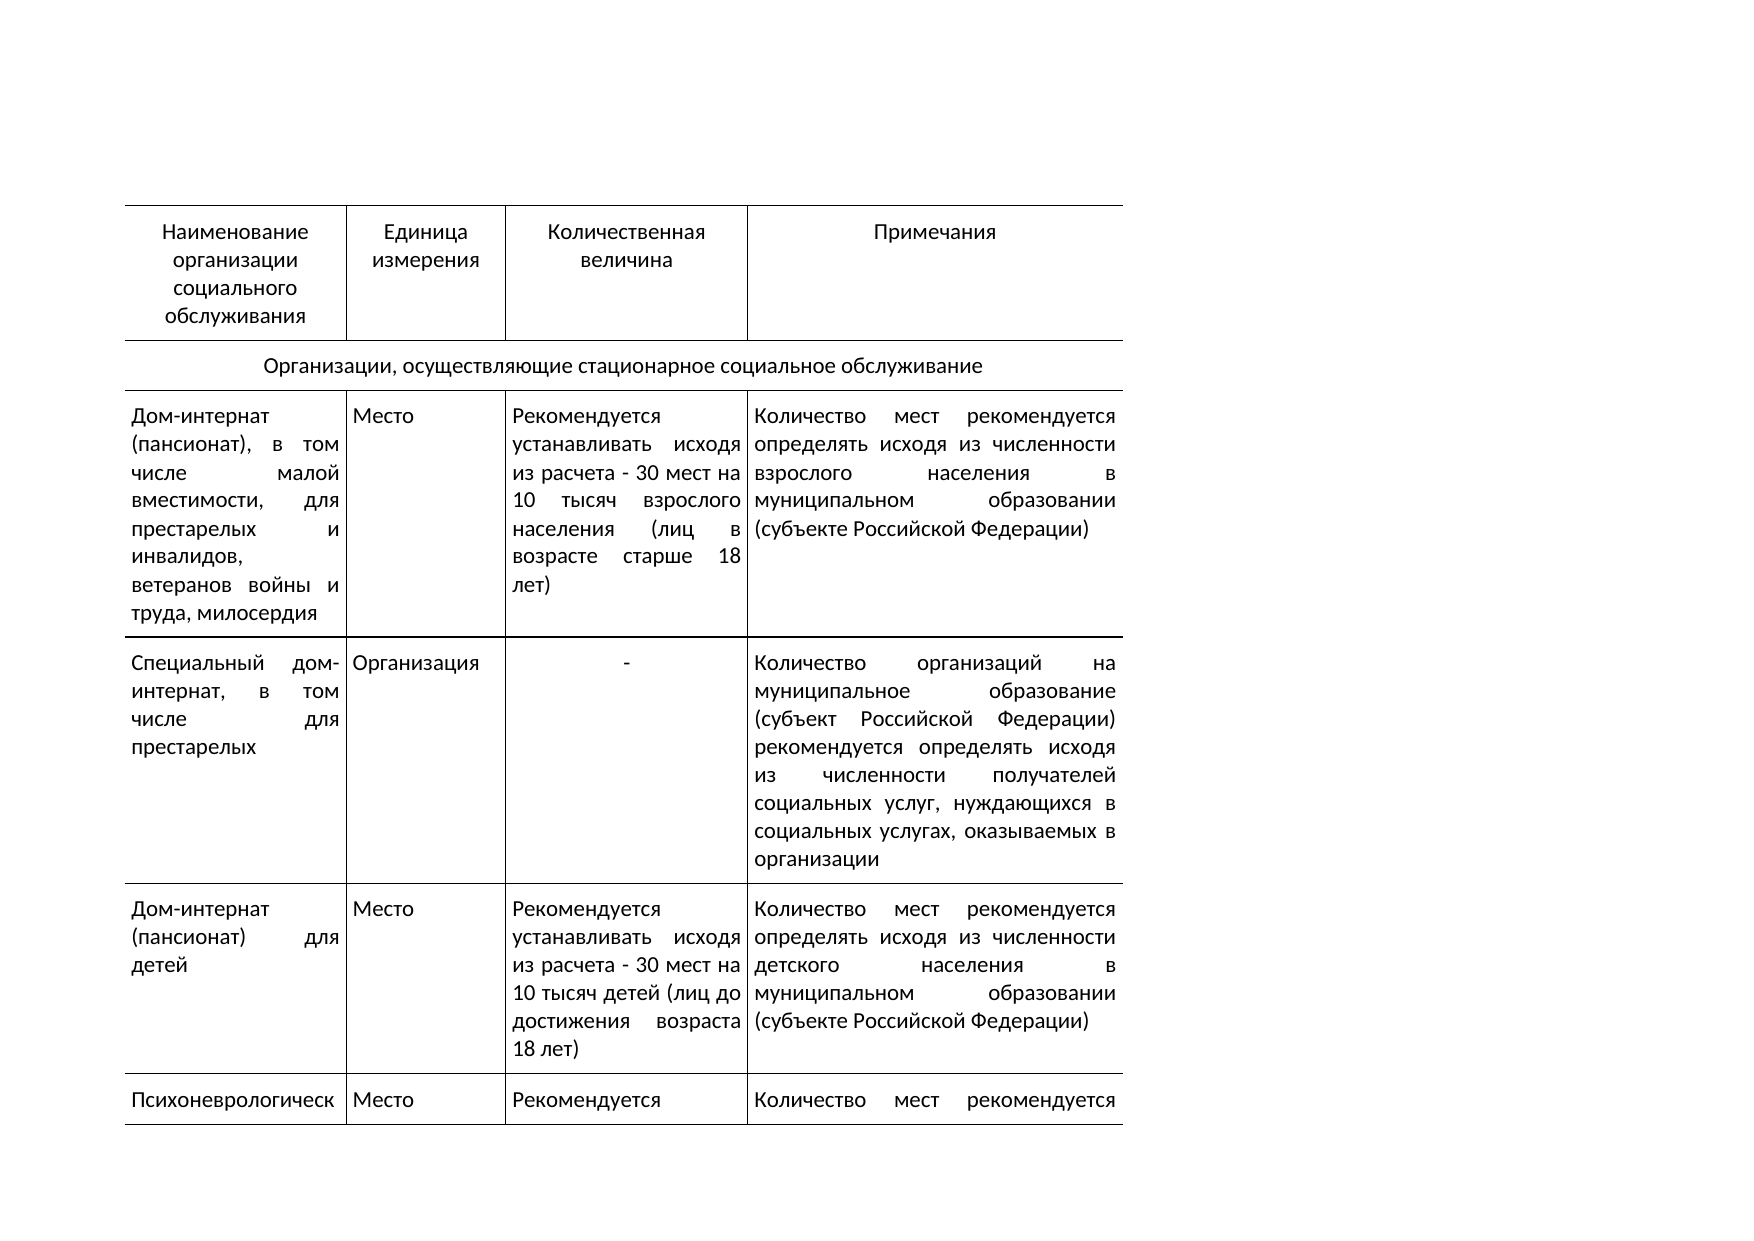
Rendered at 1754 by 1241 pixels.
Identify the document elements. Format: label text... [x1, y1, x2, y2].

table_cell Количество организаций на муниципальное образование (субъект Российской Федерации) рекомендуется определять исходя из численности получателей социальных услуг, нуждающихся в социальных услугах, оказываемых в организации [748, 638, 1123, 883]
table_cell Место [347, 1074, 505, 1123]
table_cell - [506, 638, 747, 883]
table_cell Место [347, 391, 505, 636]
table_cell Рекомендуется устанавливать исходя из расчета - 30 мест на 10 тысяч взрослого населения (лиц в возрасте старше 18 лет) [506, 391, 747, 636]
table_cell Специальный дом-интернат, в том числе для престарелых [125, 638, 346, 883]
table_cell Количество мест рекомендуется определять исходя из численности детского населения в муниципальном образовании (субъекте Российской Федерации) [748, 884, 1123, 1073]
table_header Примечания [748, 206, 1123, 339]
table_cell Место [347, 884, 505, 1073]
table_header Единица измерения [347, 206, 505, 339]
table_header Количественная величина [506, 206, 747, 339]
table_cell Организации, осуществляющие стационарное социальное обслуживание [125, 341, 1123, 390]
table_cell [748, 1074, 1123, 1123]
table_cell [125, 1074, 346, 1123]
table_cell Рекомендуется устанавливать исходя из расчета - 30 мест на 10 тысяч детей (лиц до достижения возраста 18 лет) [506, 884, 747, 1073]
table_cell Организация [347, 638, 505, 883]
table_cell Количество мест рекомендуется определять исходя из численности взрослого населения в муниципальном образовании (субъекте Российской Федерации) [748, 391, 1123, 636]
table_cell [506, 1074, 747, 1123]
table_cell Дом-интернат (пансионат), в том числе малой вместимости, для престарелых и инвалидов, ветеранов войны и труда, милосердия [125, 391, 346, 636]
table_header Наименование организации социального обслуживания [125, 206, 346, 339]
table_cell Дом-интернат (пансионат) для детей [125, 884, 346, 1073]
